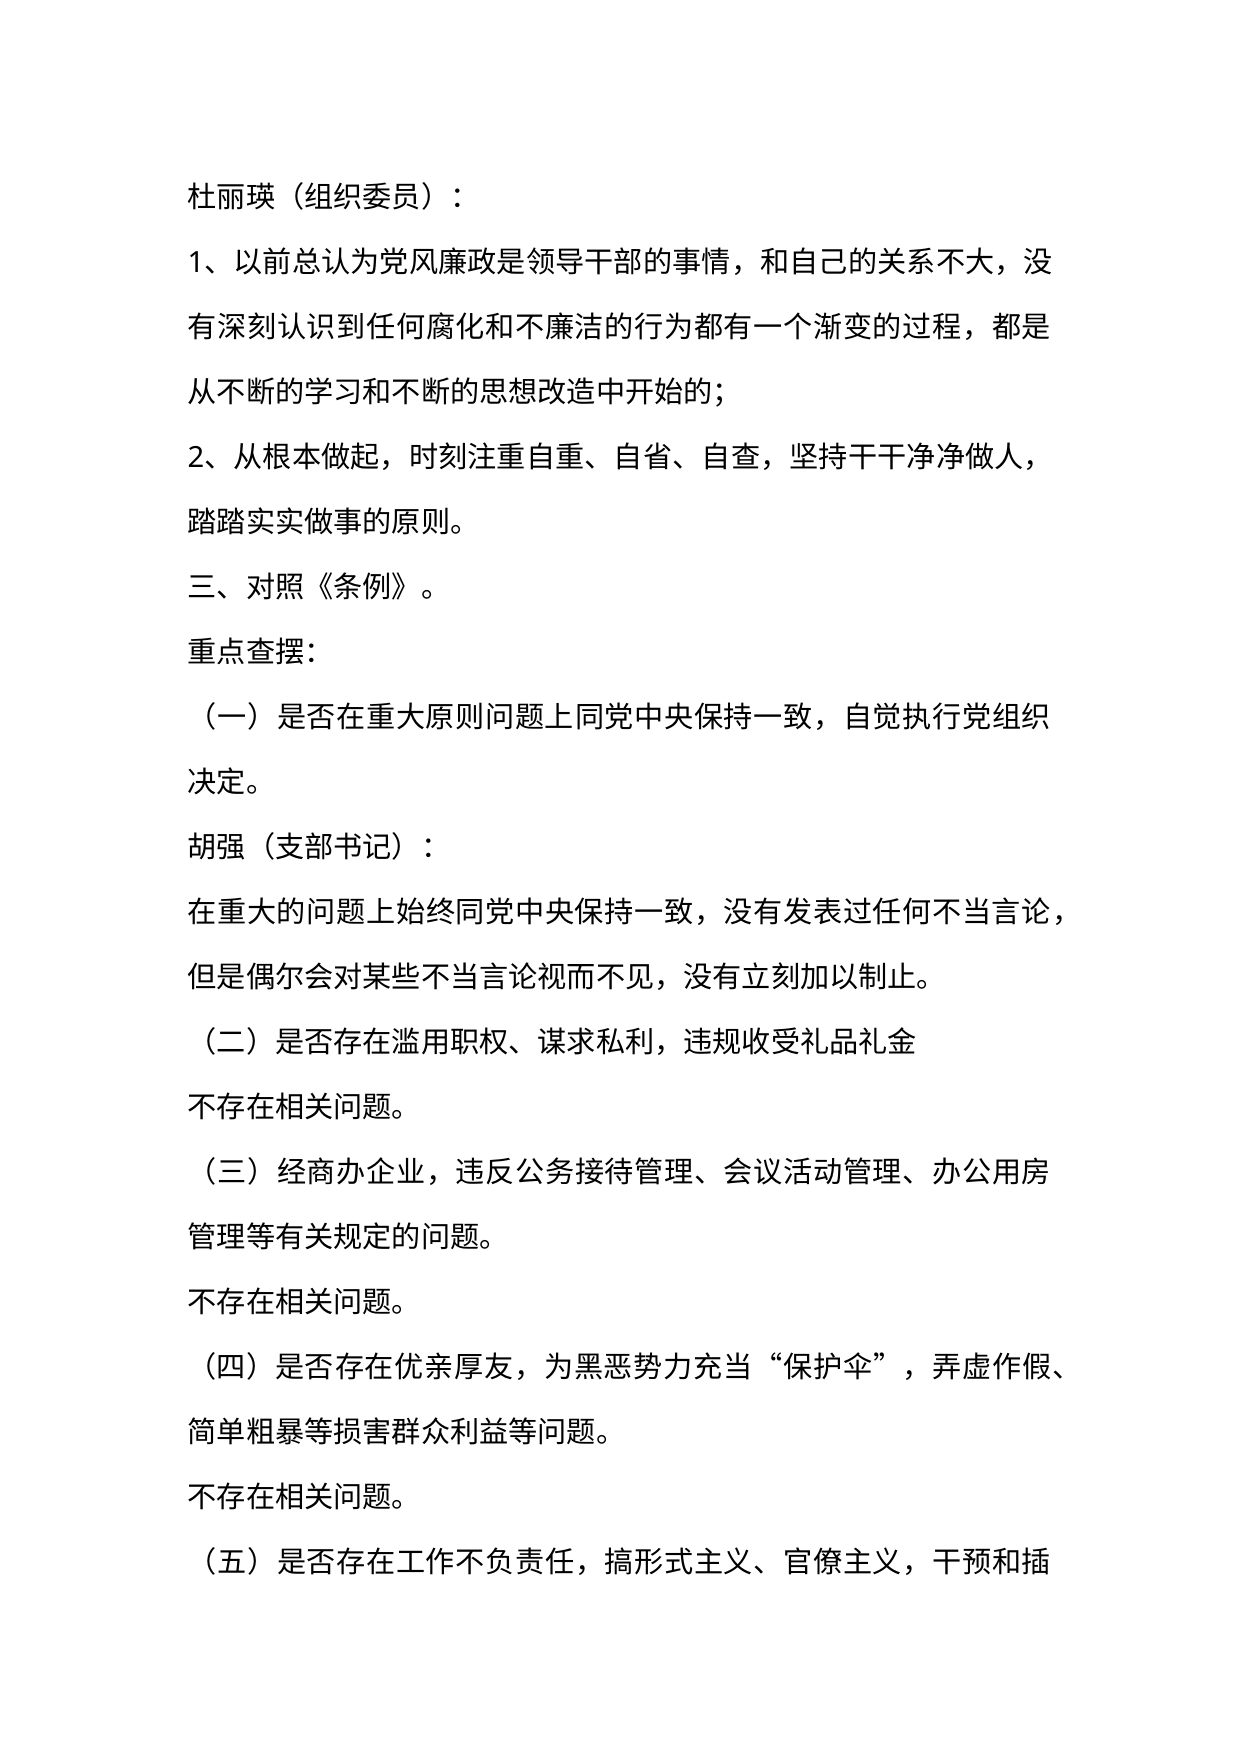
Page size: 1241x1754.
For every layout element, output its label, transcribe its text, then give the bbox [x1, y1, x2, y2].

list 胡强（支部书记）： [187, 812, 1053, 877]
list （一）是否在重大原则问题上同党中央保持一致，自觉执行党组织决定。 [187, 682, 1053, 812]
list 从根本做起，时刻注重自重、自省、自查，坚持干干净净做人，踏踏实实做事的原则。 [187, 422, 1053, 552]
list 三、对照《条例》。 [187, 552, 1053, 617]
list 重点查摆： [187, 617, 1053, 682]
list 在重大的问题上始终同党中央保持一致，没有发表过任何不当言论，但是偶尔会对某些不当言论视而不见，没有立刻加以制止。 [187, 877, 1053, 1007]
list 不存在相关问题。 [187, 1072, 1053, 1137]
list （二）是否存在滥用职权、谋求私利，违规收受礼品礼金 [187, 1007, 1053, 1072]
list （三）经商办企业，违反公务接待管理、会议活动管理、办公用房管理等有关规定的问题。 [187, 1137, 1053, 1267]
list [187, 1527, 1053, 1592]
list 是否存在优亲厚友，为黑恶势力充当“保护伞”，弄虚作假、简单粗暴等损害群众利益等问题。 [187, 1332, 1053, 1462]
list 不存在相关问题。 [187, 1462, 1053, 1527]
list 不存在相关问题。 [187, 1267, 1053, 1332]
list 杜丽瑛（组织委员）： [187, 162, 1053, 227]
list 以前总认为党风廉政是领导干部的事情，和自己的关系不大，没有深刻认识到任何腐化和不廉洁的行为都有一个渐变的过程，都是从不断的学习和不断的思想改造中开始的； [187, 227, 1053, 422]
